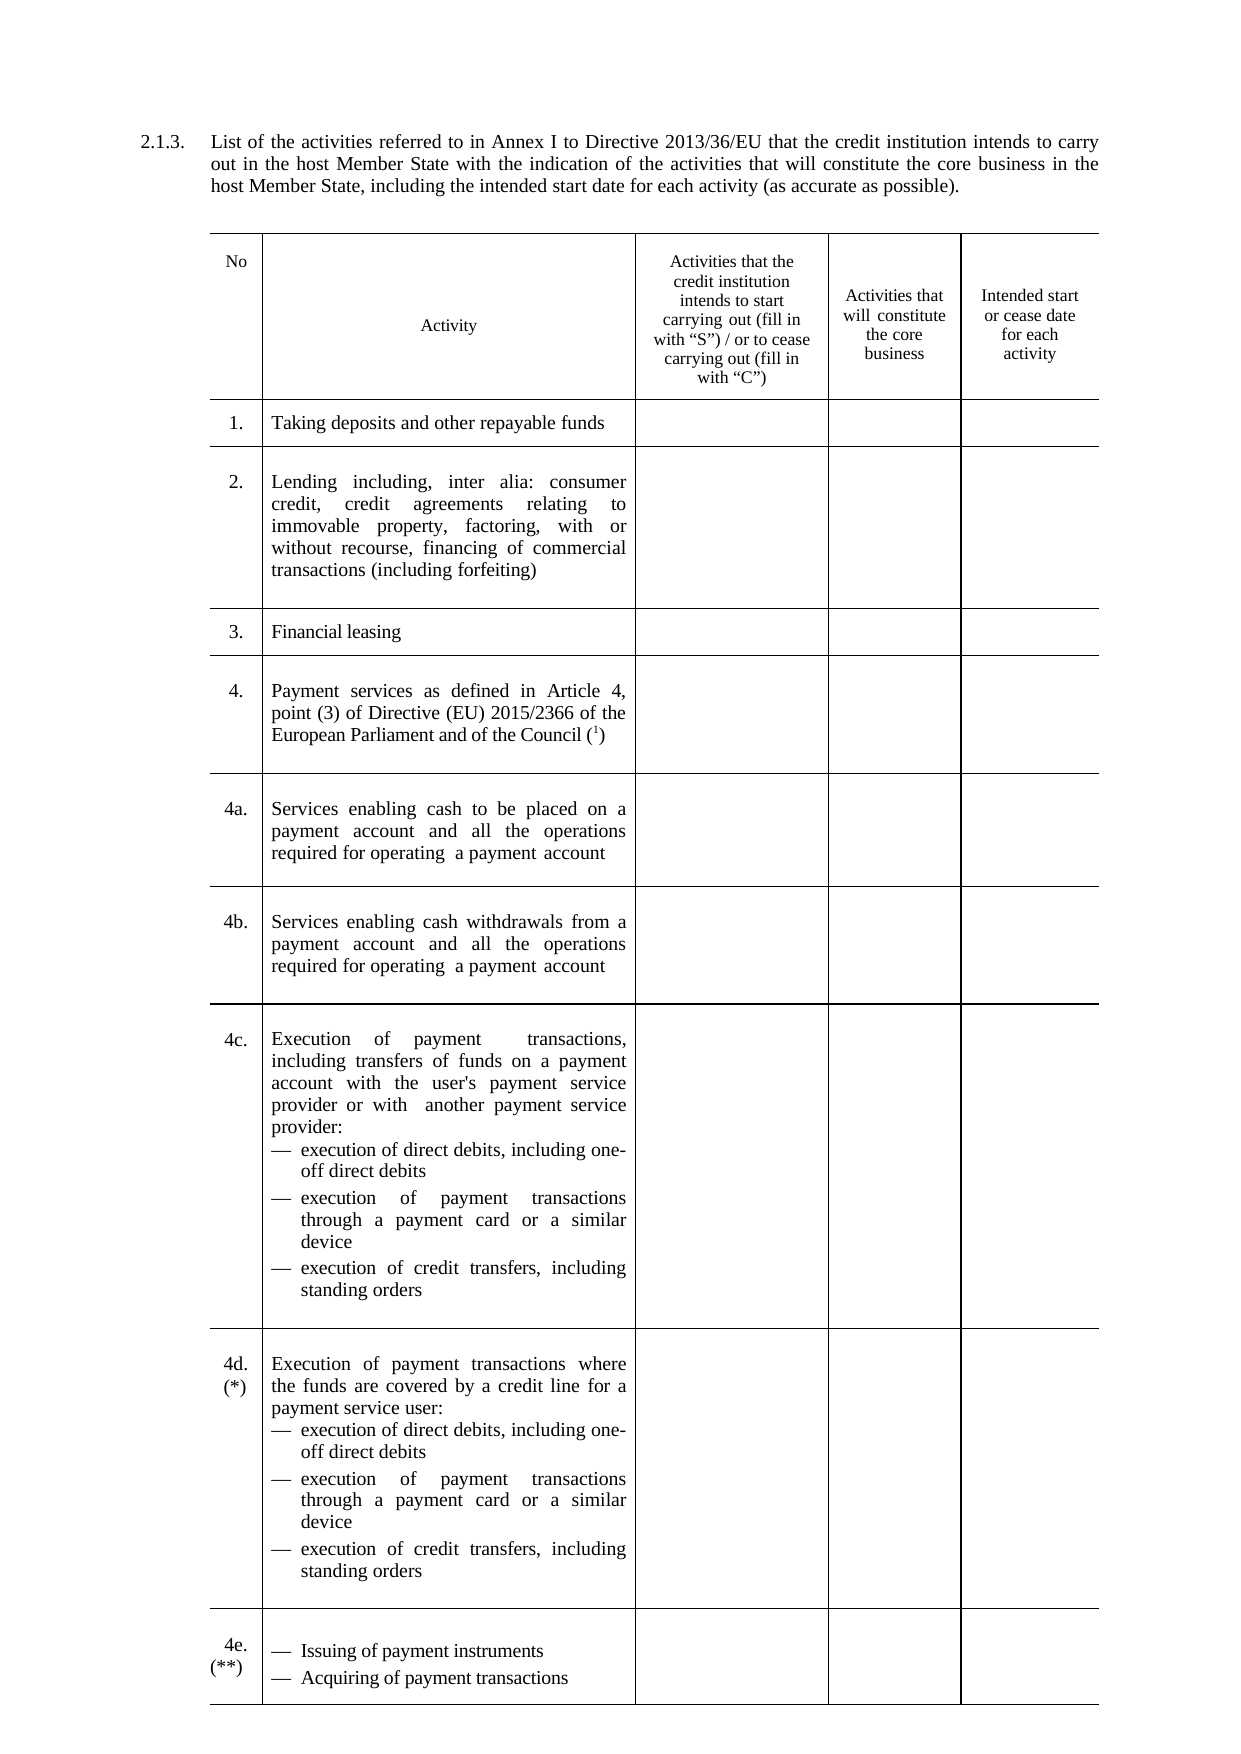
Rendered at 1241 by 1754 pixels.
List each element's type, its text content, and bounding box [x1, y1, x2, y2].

table_cell [636, 887, 828, 1003]
table_header Activity [263, 234, 635, 398]
table_cell Payment services as defined in Article 4, point (3) of Directive (EU) 2015/2366 of the European Parliament and of the Council (1) [263, 656, 635, 772]
table_cell 4b. [210, 887, 262, 1003]
table_cell [962, 400, 1099, 446]
table_cell [829, 447, 960, 607]
table_cell [636, 609, 828, 655]
table_cell [962, 1329, 1099, 1608]
table_cell [829, 1609, 960, 1704]
table_cell 4. [210, 656, 262, 772]
table_cell 4a. [210, 774, 262, 886]
table_cell 3. [210, 609, 262, 655]
table_cell [962, 609, 1099, 655]
table_cell [829, 656, 960, 772]
table_cell Issuing of payment instruments Acquiring of payment transactions [263, 1609, 635, 1704]
table_cell Financial leasing [263, 609, 635, 655]
table_cell [962, 447, 1099, 607]
table_cell Services enabling cash withdrawals from a payment account and all the operations required for operating a payment account [263, 887, 635, 1003]
table_cell [829, 887, 960, 1003]
table_cell Execution of payment transactions, including transfers of funds on a payment account with the user's payment service provider or with another payment service provider: execution of direct debits, including one- off direct debits execution of payment transactions through a payment card or a similar device execution of credit transfers, including standing orders [263, 1005, 635, 1328]
table_cell [829, 400, 960, 446]
table_header Activities that the credit institution intends to start carrying out (fill in with “S”) / or to cease carrying out (fill in with “C”) [636, 234, 828, 398]
table_cell 4c. [210, 1005, 262, 1328]
table_cell [829, 1329, 960, 1608]
list List of the activities referred to in Annex I to Directive 2013/36/EU that the credit institution intends to carry out in the host Member State with the indication of the activities that will constitute the core business in the host Member State, including the intended start date for each activity (as accurate as possible). [140, 131, 1100, 197]
table_cell [962, 887, 1099, 1003]
table_cell [829, 1005, 960, 1328]
table_cell [636, 774, 828, 886]
table_cell Execution of payment transactions where the funds are covered by a credit line for a payment service user: execution of direct debits, including one- off direct debits execution of payment transactions through a payment card or a similar device execution of credit transfers, including standing orders [263, 1329, 635, 1608]
table_cell [636, 400, 828, 446]
table_cell 4e. (**) [210, 1609, 262, 1704]
table_cell [962, 774, 1099, 886]
table_cell 2. [210, 447, 262, 607]
table_cell Taking deposits and other repayable funds [263, 400, 635, 446]
table_cell [829, 774, 960, 886]
table_cell [636, 1329, 828, 1608]
table_cell [636, 1005, 828, 1328]
table_cell [636, 1609, 828, 1704]
table_header Intended start or cease date for each activity [962, 234, 1099, 398]
table_header Activities that will constitute the core business [829, 234, 960, 398]
table_cell [636, 656, 828, 772]
table_cell Services enabling cash to be placed on a payment account and all the operations required for operating a payment account [263, 774, 635, 886]
table_cell [636, 447, 828, 607]
table_cell 1. [210, 400, 262, 446]
table_cell 4d. (*) [210, 1329, 262, 1608]
table_header No [210, 234, 262, 398]
table_cell Lending including, inter alia: consumer credit, credit agreements relating to immovable property, factoring, with or without recourse, financing of commercial transactions (including forfeiting) [263, 447, 635, 607]
table_cell [962, 656, 1099, 772]
table_cell [962, 1005, 1099, 1328]
table_cell [829, 609, 960, 655]
table_cell [962, 1609, 1099, 1704]
